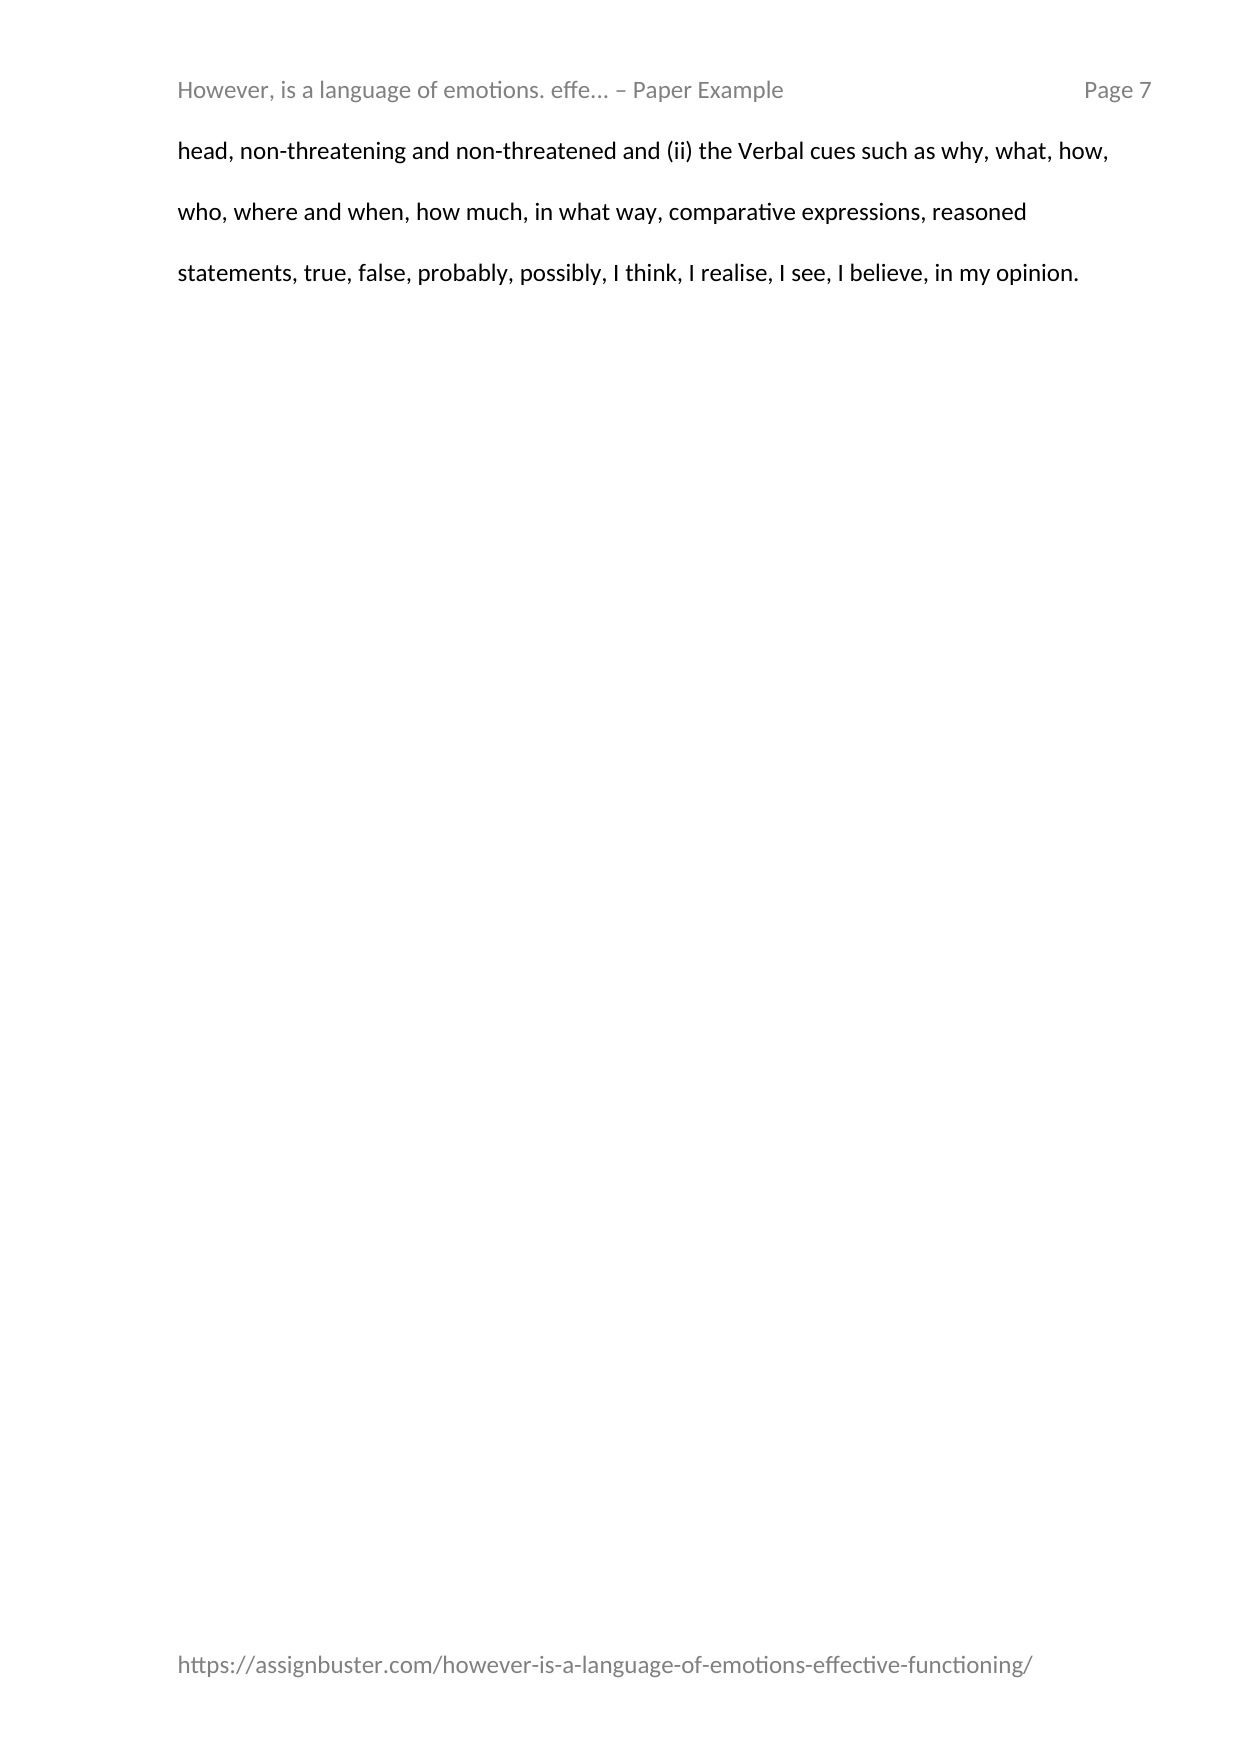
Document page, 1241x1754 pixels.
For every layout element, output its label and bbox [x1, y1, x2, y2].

text [177, 135, 1152, 287]
